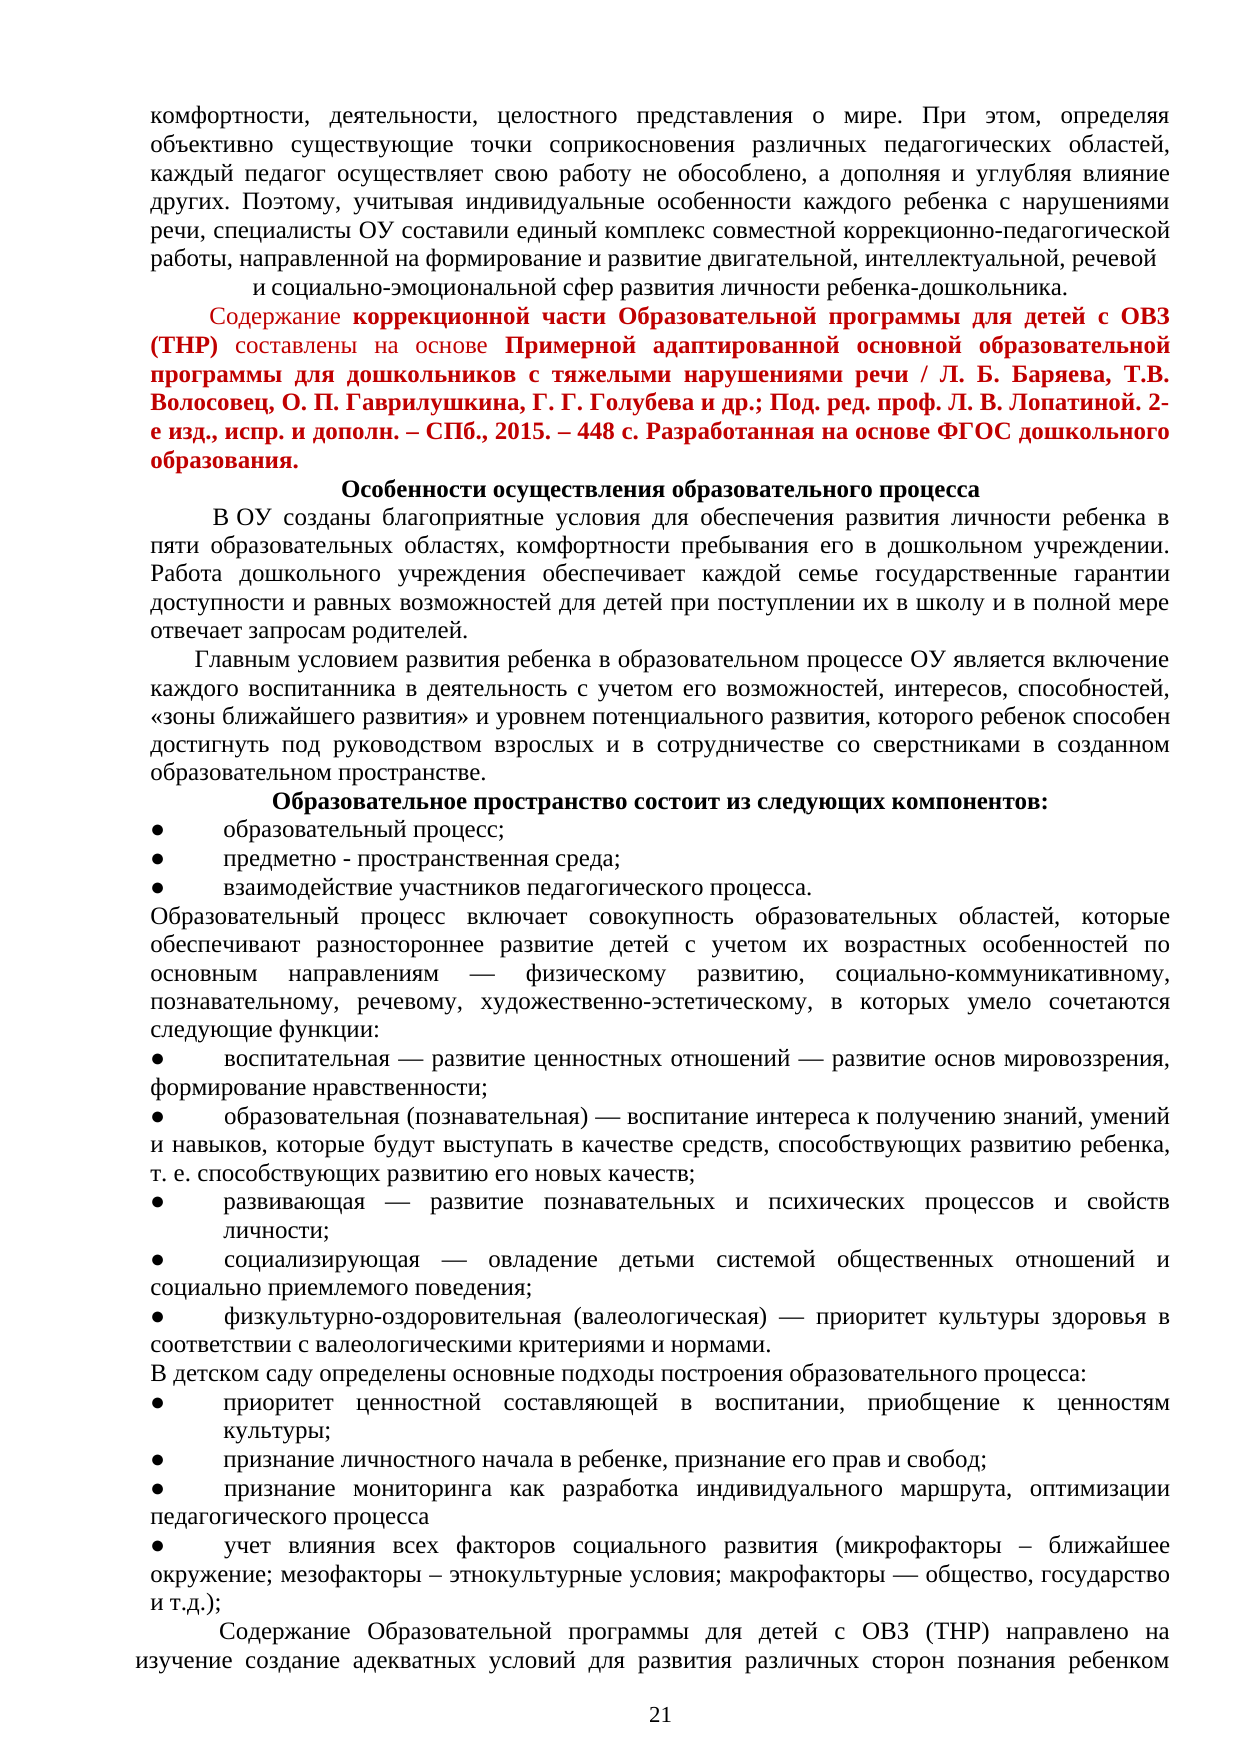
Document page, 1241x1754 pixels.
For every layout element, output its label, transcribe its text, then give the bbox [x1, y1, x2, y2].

list воспитательная — развитие ценностных отношений — развитие основ мировоззрения, формирование нравственности; [150, 1045, 1171, 1100]
text Образовательный процесс включает совокупность образовательных областей, которые обеспечивают разностороннее развитие детей с учетом их возрастных особенностей по основным направлениям — физическому развитию, социально-коммуникативному, познавательному, речевому, художественно-эстетическому, в которых умело сочетаются следующие функции: [150, 902, 1171, 1043]
list образовательный процесс; [150, 815, 1171, 843]
text Особенности осуществления образовательного процесса [150, 474, 1171, 502]
list физкультурно-оздоровительная (валеологическая) — приоритет культуры здоровья в соответствии с валеологическими критериями и нормами. [150, 1302, 1171, 1358]
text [135, 1616, 1171, 1673]
list взаимодействие участников педагогического процесса. [150, 872, 1171, 901]
list учет влияния всех факторов социального развития (микрофакторы – ближайшее окружение; мезофакторы – этнокультурные условия; макрофакторы — общество, государство и т.д.); [150, 1531, 1171, 1616]
list образовательная (познавательная) — воспитание интереса к получению знаний, умений и навыков, которые будут выступать в качестве средств, способствующих развитию ребенка, т. е. способствующих развитию его новых качеств; [150, 1102, 1171, 1186]
list приоритет ценностной составляющей в воспитании, приобщение к ценностям культуры; [150, 1387, 1171, 1444]
list ОУ созданы благоприятные условия для обеспечения развития личности ребенка в пяти образовательных областях, комфортности пребывания его в дошкольном учреждении. Работа дошкольного учреждения обеспечивает каждой семье государственные гарантии доступности и равных возможностей для детей при поступлении их в школу и в полной мере отвечает запросам родителей. [150, 502, 1171, 643]
list развивающая — развитие познавательных и психических процессов и свойств личности; [150, 1186, 1171, 1244]
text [150, 101, 1171, 272]
text Главным условием развития ребенка в образовательном процессе ОУ является включение каждого воспитанника в деятельность с учетом его возможностей, интересов, способностей, «зоны ближайшего развития» и уровнем потенциального развития, которого ребенок способен достигнуть под руководством взрослых и в сотрудничестве со сверстниками в созданном образовательном пространстве. [150, 645, 1171, 786]
text Содержание коррекционной части Образовательной программы для детей с ОВЗ (ТНР) составлены на основе Примерной адаптированной основной образовательной программы для дошкольников с тяжелыми нарушениями речи / Л. Б. Баряева, Т.В. Волосовец, О. П. Гаврилушкина, Г. Г. Голубева и др.; Под. ред. проф. Л. В. Лопатиной. 2-е изд., испр. и дополн. – СПб., 2015. – 448 с. Разработанная на основе ФГОС дошкольного образования. [150, 301, 1171, 474]
list предметно - пространственная среда; [150, 843, 1171, 872]
list социально-эмоциональной сфер развития личности ребенка-дошкольника. [150, 272, 1171, 301]
text Образовательное пространство состоит из следующих компонентов: [150, 786, 1171, 815]
list признание мониторинга как разработка индивидуального маршрута, оптимизации педагогического процесса [150, 1474, 1171, 1530]
list социализирующая — овладение детьми системой общественных отношений и социально приемлемого поведения; [150, 1245, 1171, 1301]
list признание личностного начала в ребенке, признание его прав и свобод; [150, 1444, 1171, 1473]
text В детском саду определены основные подходы построения образовательного процесса: [150, 1358, 1171, 1387]
